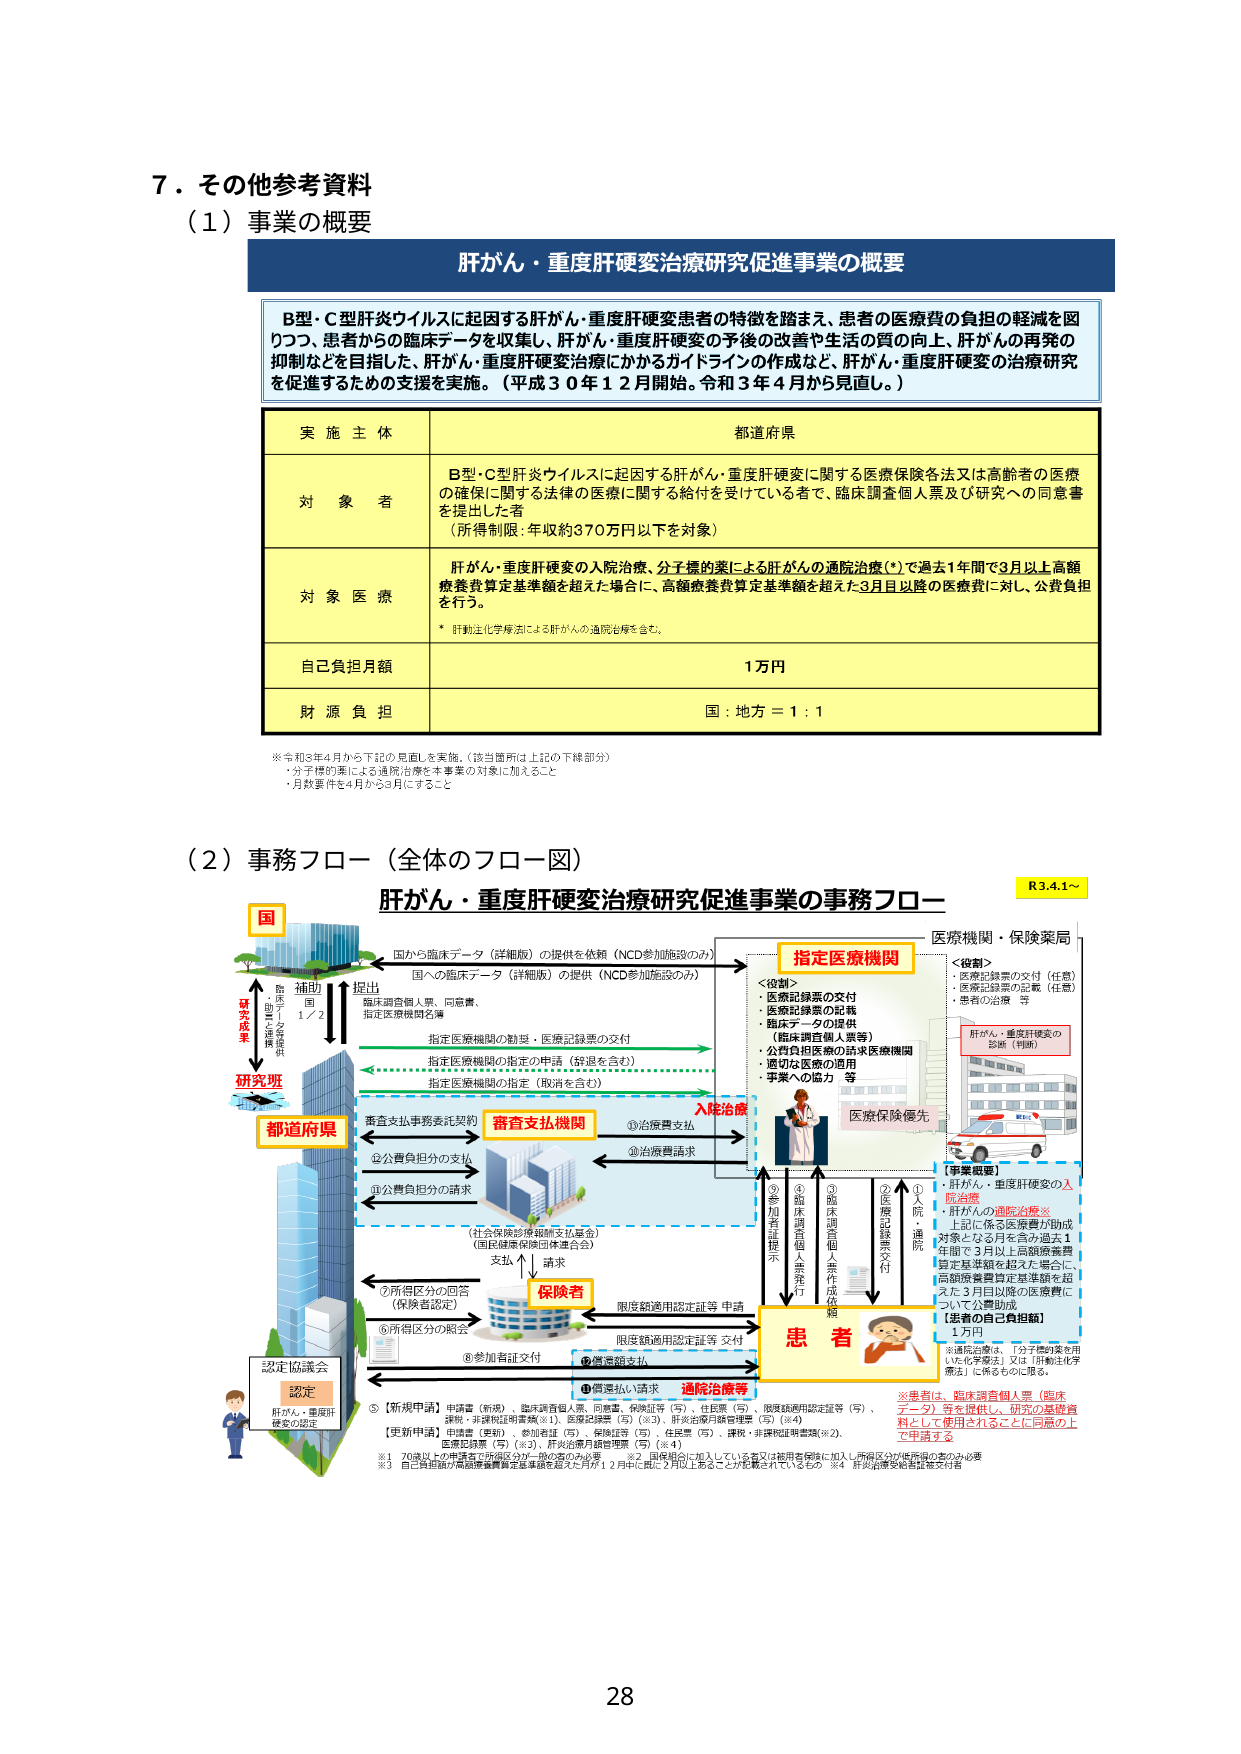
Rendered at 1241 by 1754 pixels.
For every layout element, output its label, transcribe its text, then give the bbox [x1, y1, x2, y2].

picture [247, 239, 1115, 835]
text （１）事業の概要 [148, 202, 1092, 239]
picture [222, 877, 1090, 1477]
subtitle その他参考資料 [148, 164, 1092, 202]
text （２）事務フロー（全体のフロー図） [148, 839, 1092, 877]
